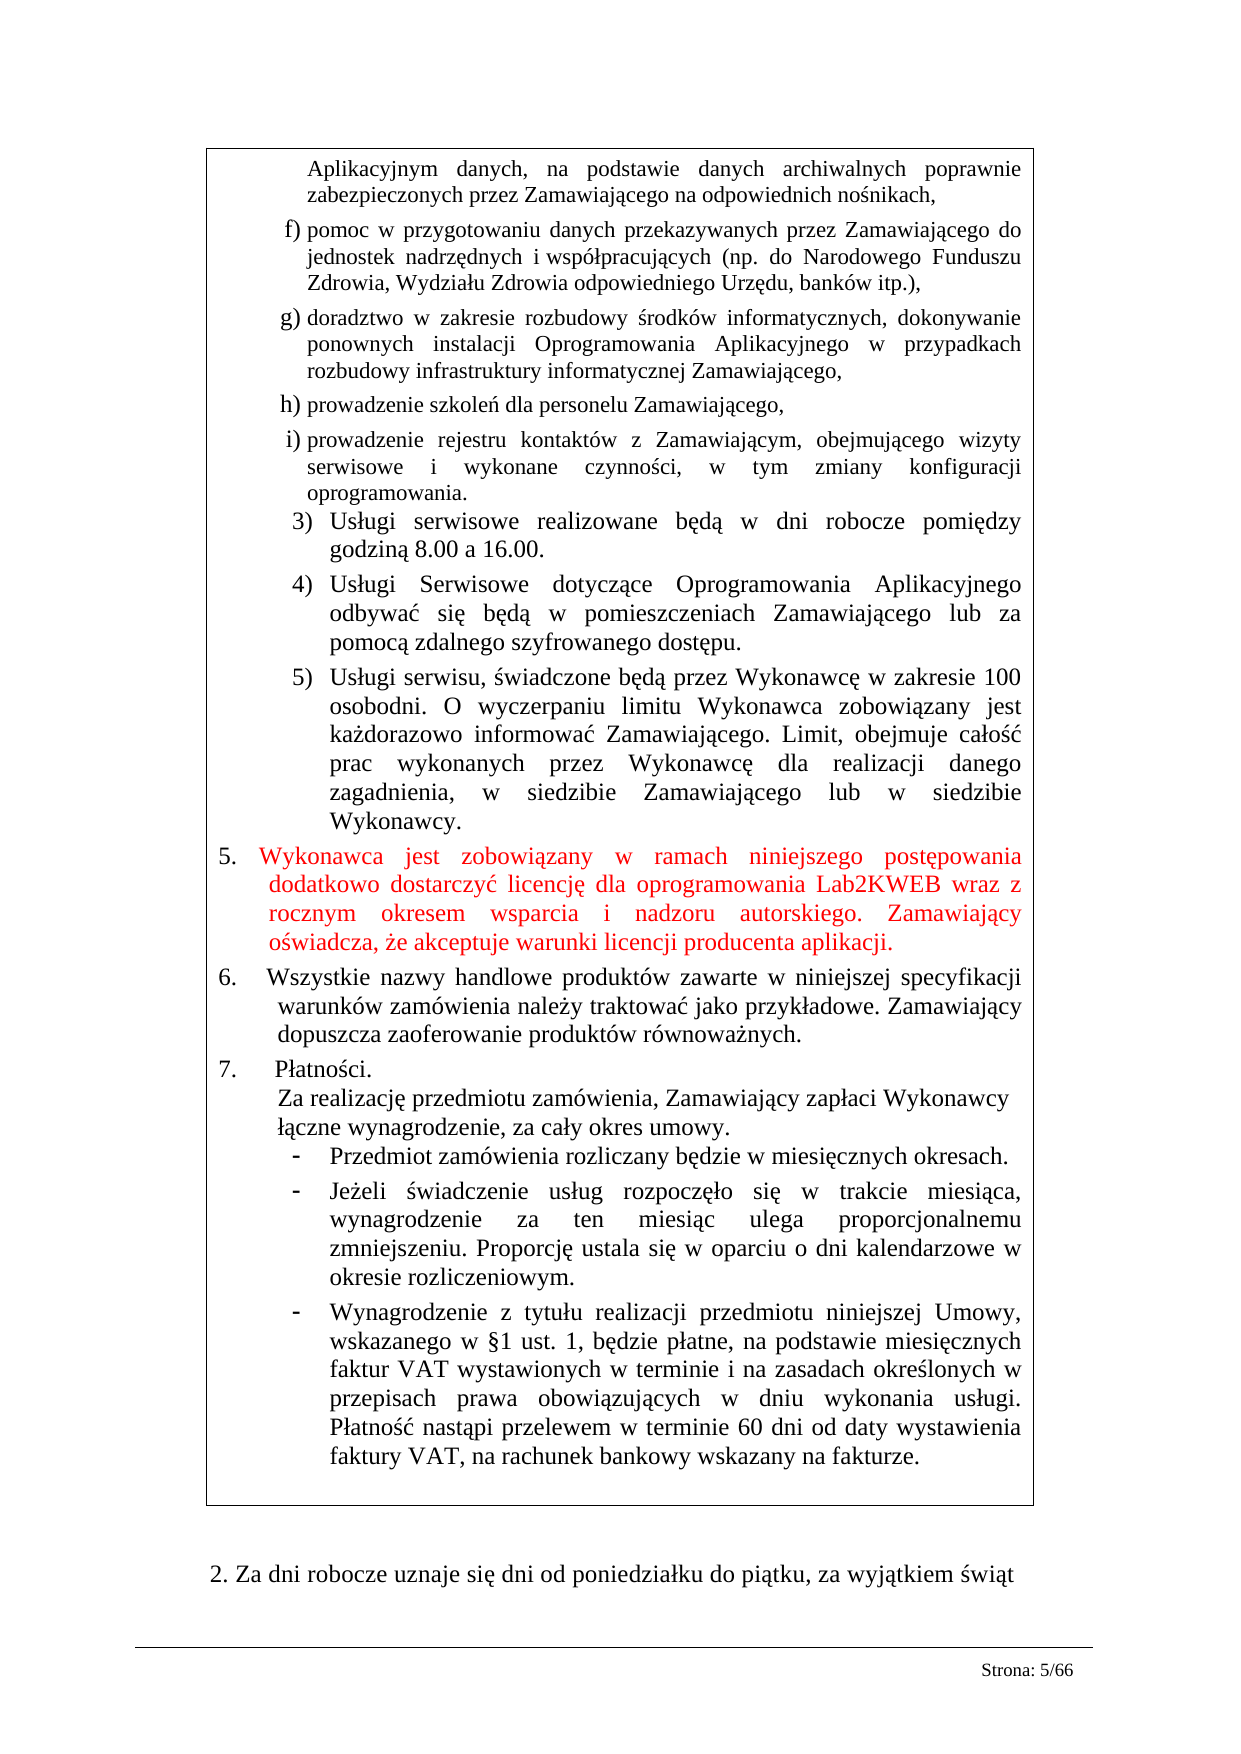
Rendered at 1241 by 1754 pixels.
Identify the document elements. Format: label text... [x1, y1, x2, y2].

subtitle 2. Za dni robocze uznaje się dni od poniedziałku do piątku, za wyjątkiem świąt [209, 1559, 1104, 1588]
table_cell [207, 149, 1033, 1504]
